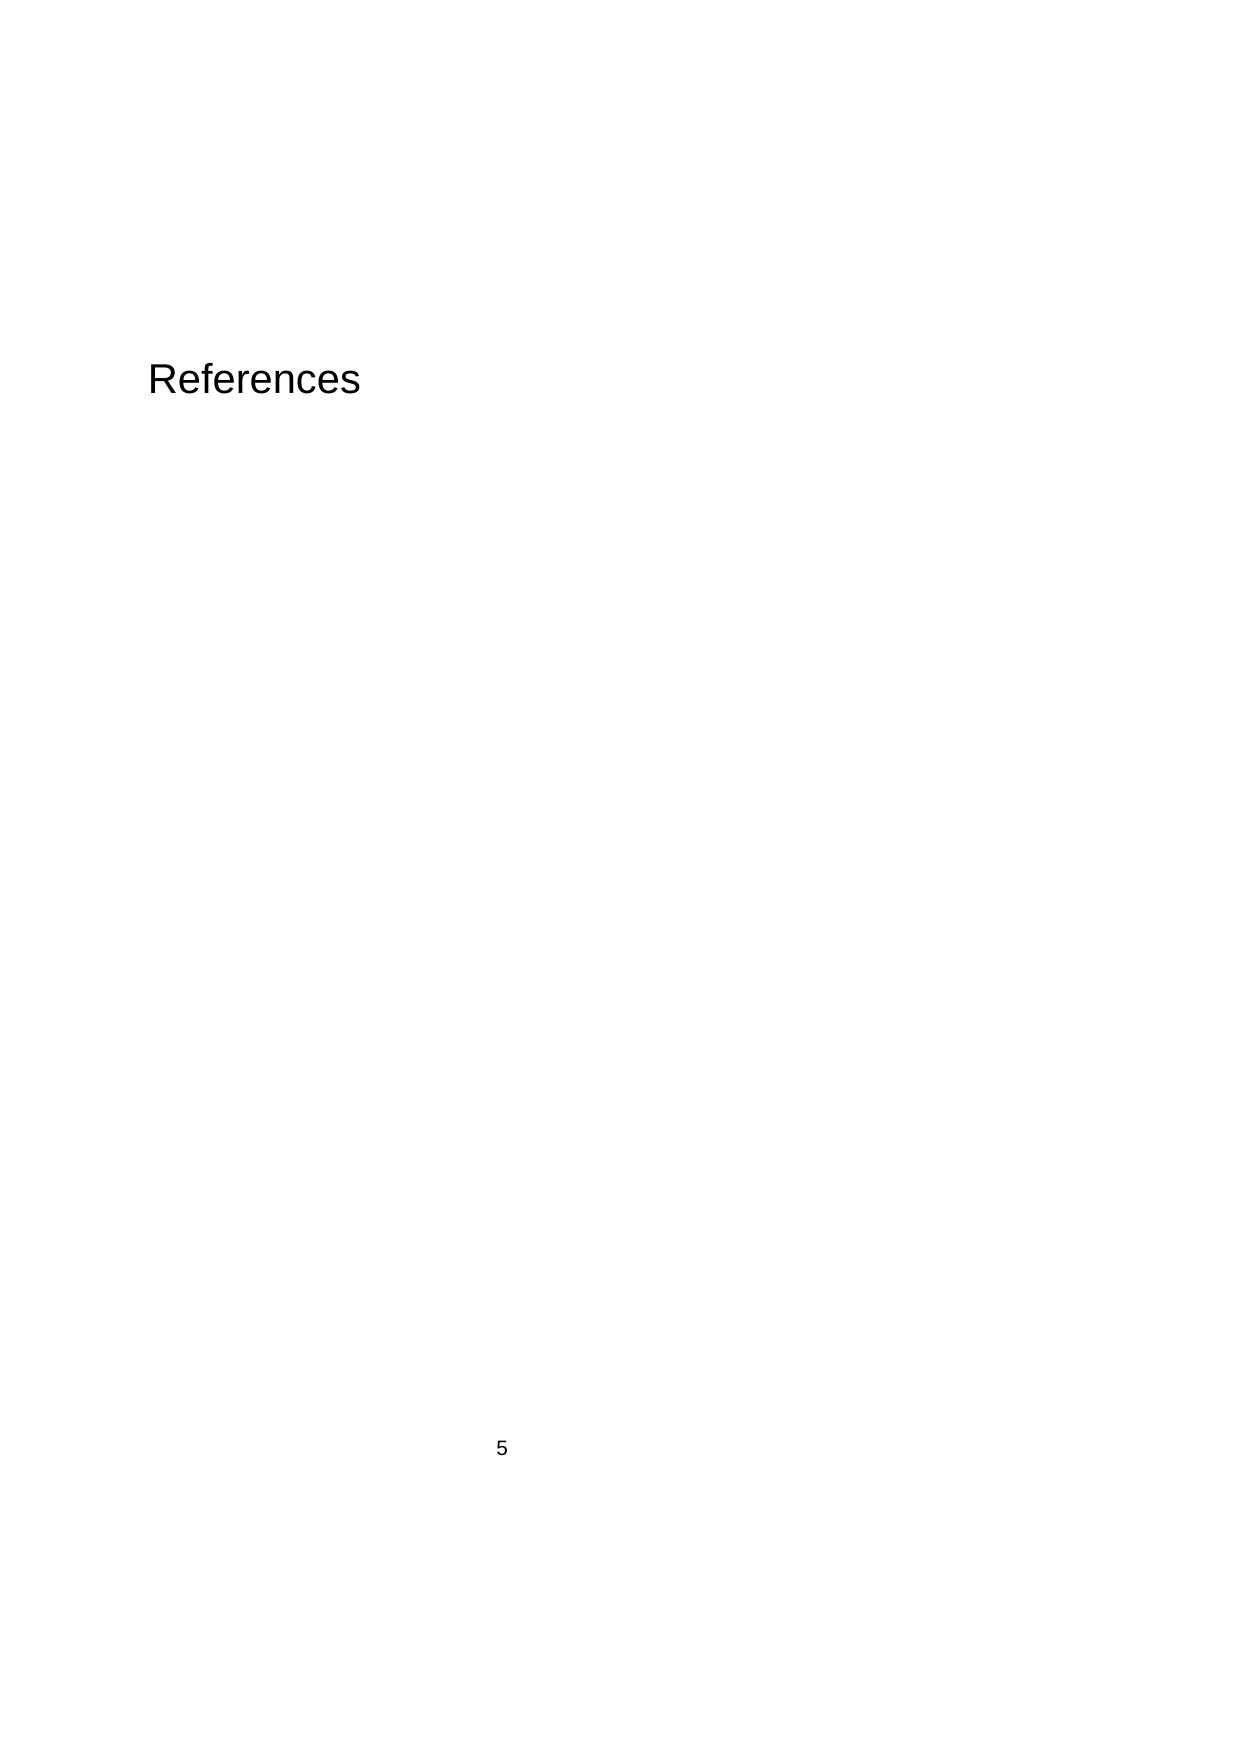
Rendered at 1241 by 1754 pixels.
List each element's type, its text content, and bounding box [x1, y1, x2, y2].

subtitle References [148, 355, 856, 403]
